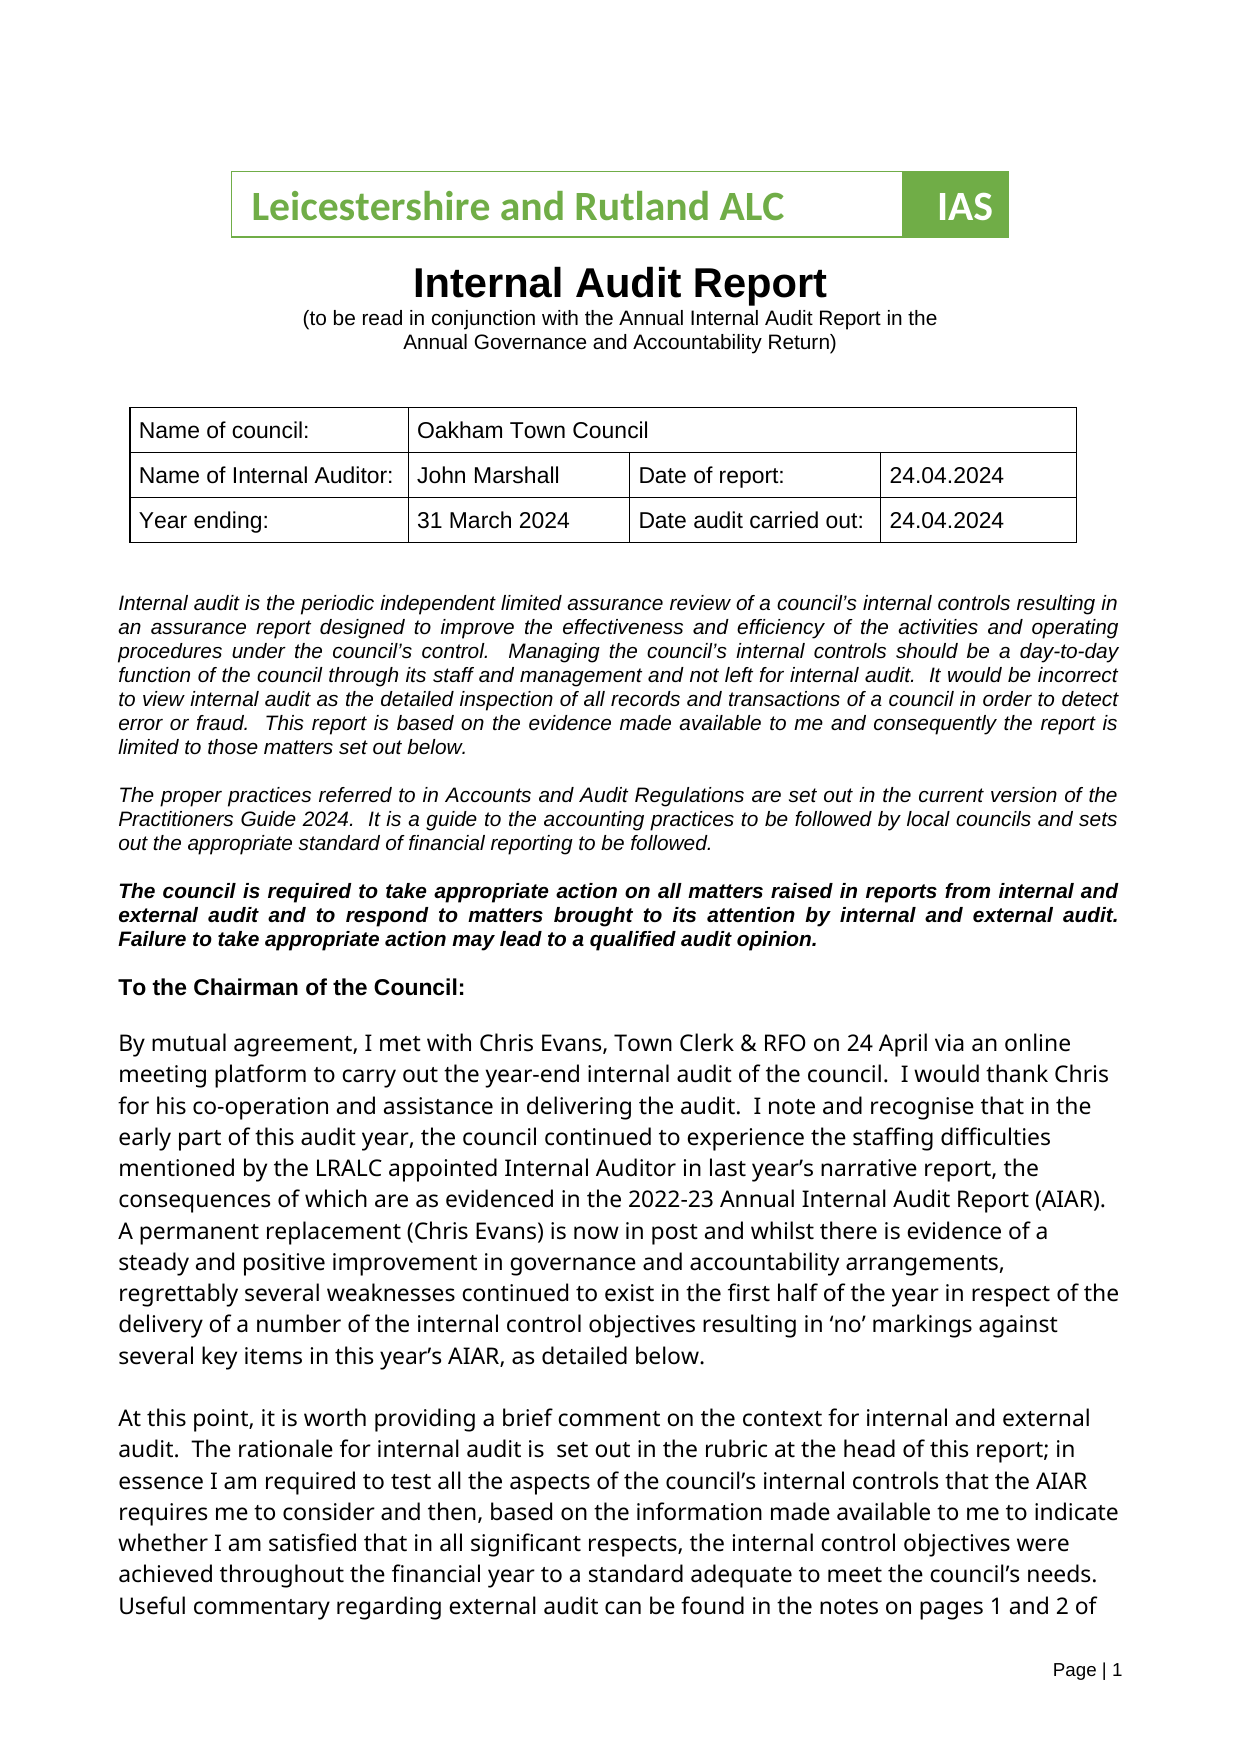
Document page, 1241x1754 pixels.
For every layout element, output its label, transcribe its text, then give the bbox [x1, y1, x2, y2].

table_header IAS [902, 172, 1008, 236]
table_cell Name of Internal Auditor: [131, 453, 408, 497]
text Internal Audit Report [118, 258, 1122, 306]
table_header Name of council: [131, 408, 408, 452]
text By mutual agreement, I met with Chris Evans, Town Clerk & RFO on 24 April via an online meeting platform to carry out the year-end internal audit of the council. I would thank Chris for his co-operation and assistance in delivering the audit. I note and recognise that in the early part of this audit year, the council continued to experience the staffing difficulties mentioned by the LRALC appointed Internal Auditor in last year’s narrative report, the consequences of which are as evidenced in the 2022-23 Annual Internal Audit Report (AIAR). A permanent replacement (Chris Evans) is now in post and whilst there is evidence of a steady and positive improvement in governance and accountability arrangements, regrettably several weaknesses continued to exist in the first half of the year in respect of the delivery of a number of the internal control objectives resulting in ‘no’ markings against several key items in this year’s AIAR, as detailed below. [118, 1027, 1122, 1371]
text Internal audit is the periodic independent limited assurance review of a council’s internal controls resulting in an assurance report designed to improve the effectiveness and efficiency of the activities and operating procedures under the council’s control. Managing the council’s internal controls should be a day-to-day function of the council through its staff and management and not left for internal audit. It would be incorrect to view internal audit as the detailed inspection of all records and transactions of a council in order to detect error or fraud. This report is based on the evidence made available to me and consequently the report is limited to those matters set out below. [118, 591, 1122, 759]
table_cell Date of report: [630, 453, 880, 497]
text The council is required to take appropriate action on all matters raised in reports from internal and external audit and to respond to matters brought to its attention by internal and external audit. Failure to take appropriate action may lead to a qualified audit opinion. [118, 878, 1122, 950]
table_header Oakham Town Council [409, 408, 1076, 452]
table_header Leicestershire and Rutland ALC [232, 172, 902, 236]
text To the Chairman of the Council: [118, 974, 1122, 1001]
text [118, 1402, 1122, 1621]
table_cell Date audit carried out: [630, 498, 880, 542]
table_cell 31 March 2024 [409, 498, 629, 542]
table_cell Year ending: [131, 498, 408, 542]
text The proper practices referred to in Accounts and Audit Regulations are set out in the current version of the Practitioners Guide 2024. It is a guide to the accounting practices to be followed by local councils and sets out the appropriate standard of financial reporting to be followed. [118, 783, 1122, 854]
table_cell 24.04.2024 [881, 498, 1076, 542]
table_cell 24.04.2024 [881, 453, 1076, 497]
table_cell John Marshall [409, 453, 629, 497]
text (to be read in conjunction with the Annual Internal Audit Report in the Annual Governance and Accountability Return) [118, 306, 1122, 354]
